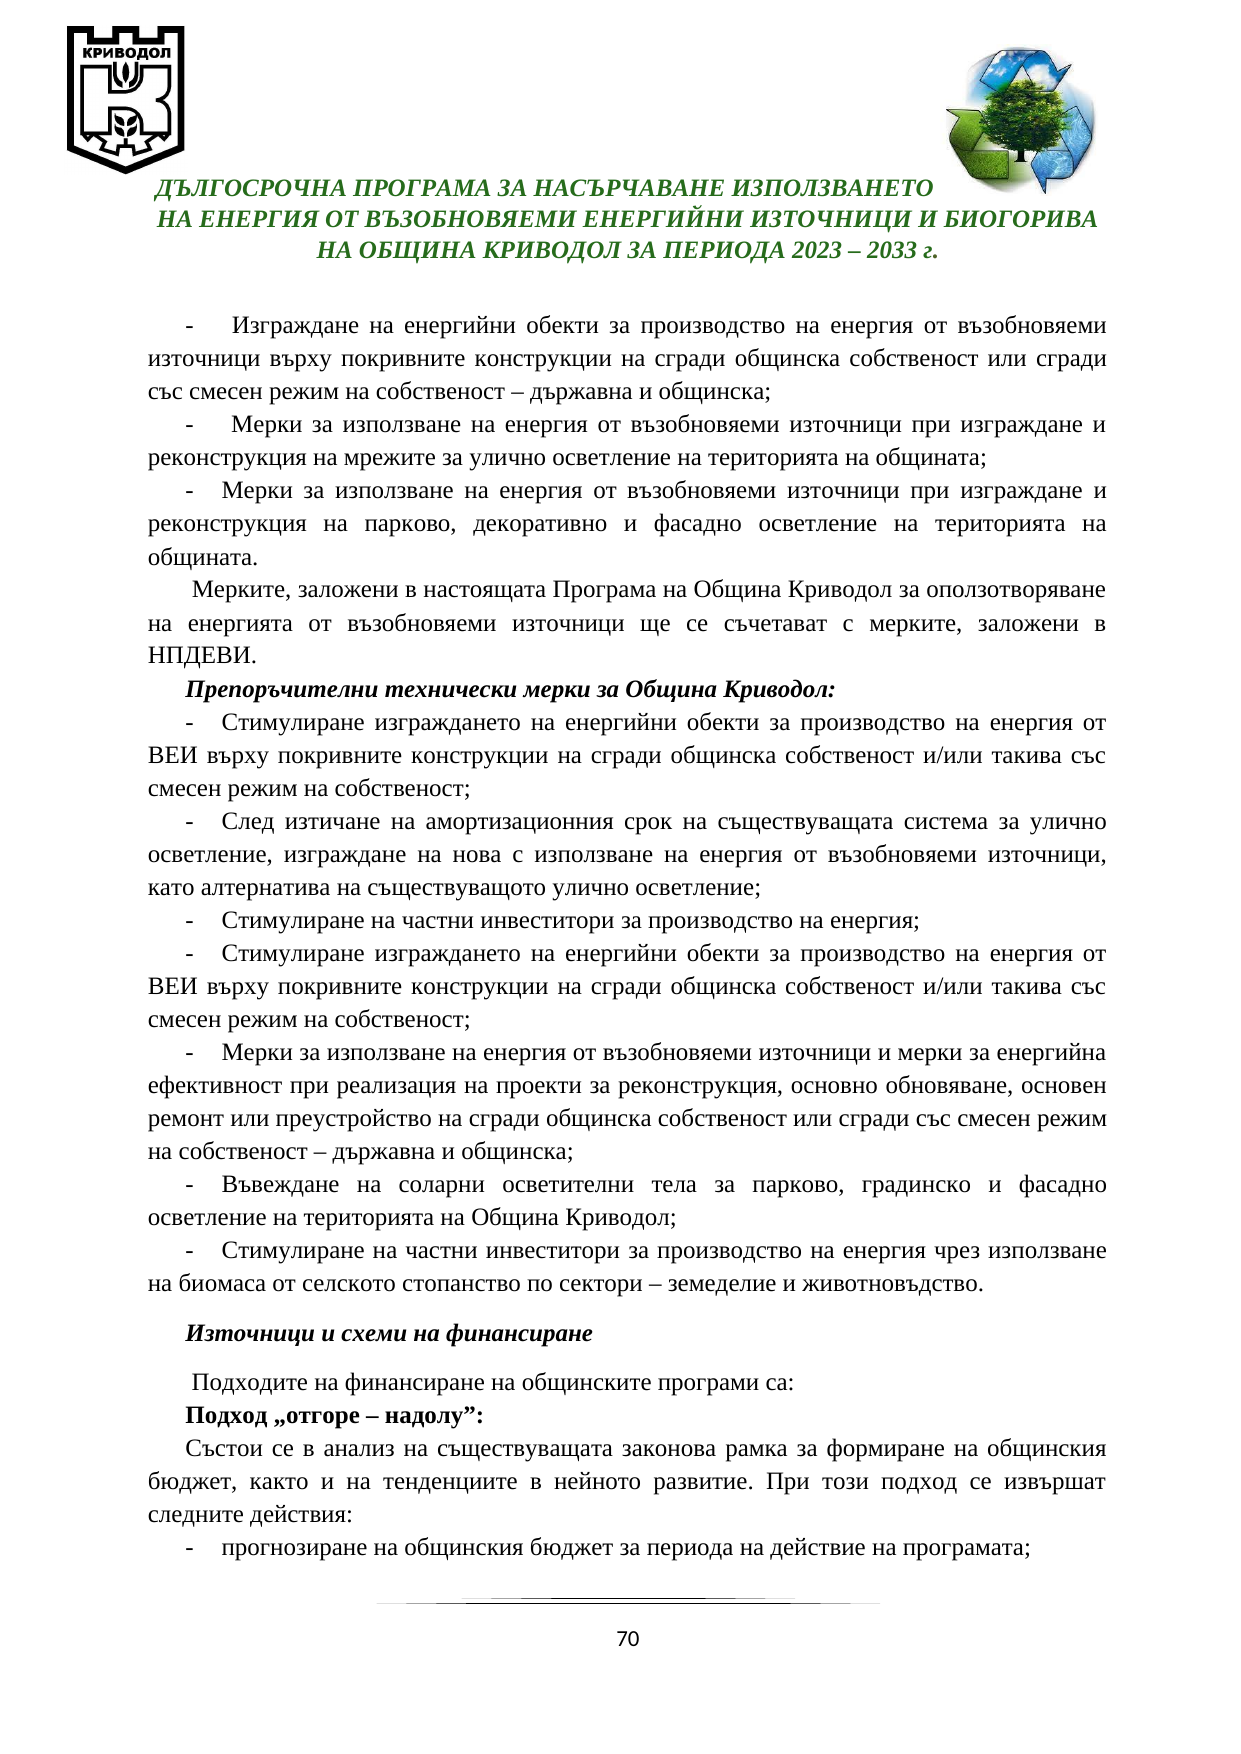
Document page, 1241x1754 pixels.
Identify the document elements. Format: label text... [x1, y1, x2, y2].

text - Изграждане на енергийни обекти за производство на енергия от възобновяеми източници върху покривните конструкции на сгради общинска собственост или сгради със смесен режим на собственост – държавна и общинска; [148, 310, 1107, 405]
text - Стимулиране на частни инвеститори за производство на енергия чрез използване на биомаса от селското стопанство по сектори – земеделие и животновъдство. [148, 1235, 1107, 1297]
text - Стимулиране изграждането на енергийни обекти за производство на енергия от ВЕИ върху покривните конструкции на сгради общинска собственост и/или такива със смесен режим на собственост; [148, 707, 1107, 801]
text - Мерки за използване на енергия от възобновяеми източници при изграждане и реконструкция на мрежите за улично осветление на територията на общината; [148, 409, 1107, 471]
text - Стимулиране на частни инвеститори за производство на енергия; [148, 905, 1107, 933]
text - След изтичане на амортизационния срок на съществуващата система за улично осветление, изграждане на нова с използване на енергия от възобновяеми източници, като алтернатива на съществуващото улично осветление; [148, 806, 1107, 901]
text Подходите на финансиране на общинските програми са: [148, 1367, 1107, 1396]
picture [940, 44, 1100, 196]
text - прогнозиране на общинския бюджет за периода на действие на програмата; [148, 1532, 1107, 1561]
text Източници и схеми на финансиране [148, 1318, 1107, 1346]
text Състои се в анализ на съществуващата законова рамка за формиране на общинския бюджет, както и на тенденциите в нейното развитие. При този подход се извършат следните действия: [148, 1433, 1107, 1528]
text - Стимулиране изграждането на енергийни обекти за производство на енергия от ВЕИ върху покривните конструкции на сгради общинска собственост и/или такива със смесен режим на собственост; [148, 938, 1107, 1033]
text Мерките, заложени в настоящата Програма на Община Криводол за оползотворяване на енергията от възобновяеми източници ще се съчетават с мерките, заложени в НПДЕВИ. [148, 574, 1107, 669]
picture [64, 25, 188, 175]
text Подход „отгоре – надолу”: [148, 1400, 1107, 1429]
text - Мерки за използване на енергия от възобновяеми източници и мерки за енергийна ефективност при реализация на проекти за реконструкция, основно обновяване, основен ремонт или преустройство на сгради общинска собственост или сгради със смесен режим на собственост – държавна и общинска; [148, 1037, 1107, 1165]
text - Въвеждане на соларни осветителни тела за парково, градинско и фасадно осветление на територията на Община Криводол; [148, 1169, 1107, 1231]
text - Мерки за използване на енергия от възобновяеми източници при изграждане и реконструкция на парково, декоративно и фасадно осветление на територията на общината. [148, 476, 1107, 570]
text Препоръчителни технически мерки за Община Криводол: [148, 674, 1107, 702]
